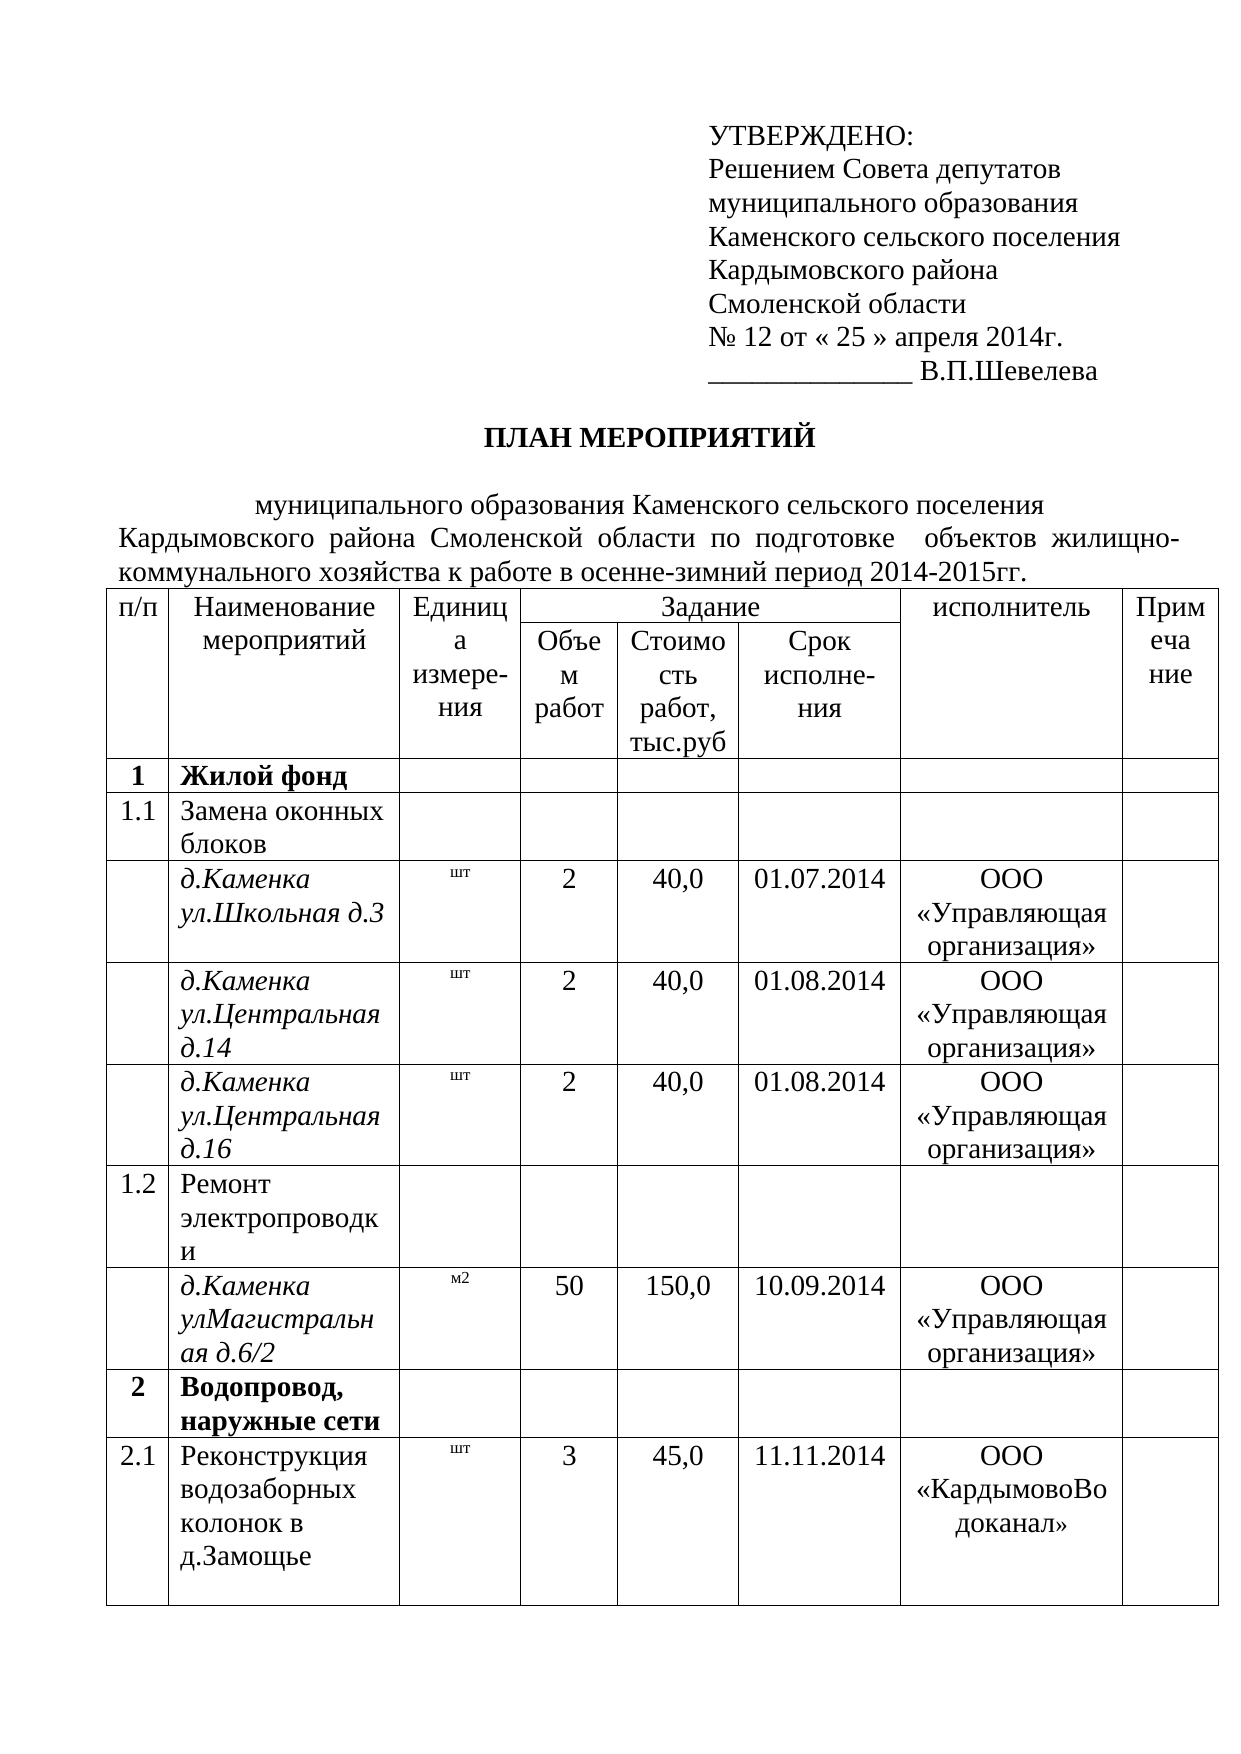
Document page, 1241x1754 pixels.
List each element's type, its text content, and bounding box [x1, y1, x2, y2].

table_cell Ремонт электропроводки [169, 1166, 399, 1267]
table_cell 50 [521, 1268, 617, 1368]
text муниципального образования Каменского сельского поселения [118, 487, 1181, 521]
table_cell [618, 1166, 738, 1267]
table_cell Жилой фонд [169, 759, 399, 792]
table_cell 40,0 [618, 861, 738, 962]
table_cell д.Каменка улМагистральная д.6/2 [169, 1268, 399, 1368]
table_cell [1123, 759, 1218, 792]
table_cell [1123, 1065, 1218, 1165]
table_cell [739, 1166, 900, 1267]
text Кардымовского района Смоленской области по подготовке объектов жилищно-коммунального хозяйства к работе в осенне-зимний период 2014-2015гг. [118, 521, 1181, 588]
table_cell [521, 1370, 617, 1437]
table_cell [1123, 1438, 1218, 1605]
table_cell [400, 759, 520, 792]
table_cell [901, 1370, 1122, 1437]
table_cell 01.08.2014 [739, 1065, 900, 1165]
table_header Единица измере- ния [400, 589, 520, 757]
table_cell Объем работ [521, 623, 617, 757]
text Смоленской области [708, 286, 1181, 319]
table_cell 2.1 [107, 1438, 168, 1605]
table_cell Реконструкция водозаборных колонок в д.Замощье [169, 1438, 399, 1605]
table_cell д.Каменка ул.Школьная д.3 [169, 861, 399, 962]
table_cell [521, 759, 617, 792]
table_cell [739, 759, 900, 792]
table_cell 1 [107, 759, 168, 792]
text № 12 от « 25 » апреля 2014г. [708, 319, 1181, 353]
table_cell [521, 793, 617, 860]
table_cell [901, 1438, 1122, 1605]
table_cell Стоимость работ, тыс.руб [618, 623, 738, 757]
table_cell шт [400, 963, 520, 1063]
table_cell Водопровод, наружные сети [169, 1370, 399, 1437]
table_cell 2 [521, 1065, 617, 1165]
table_cell 40,0 [618, 963, 738, 1063]
table_cell Замена оконных блоков [169, 793, 399, 860]
table_cell [107, 1268, 168, 1368]
table_cell 1.2 [107, 1166, 168, 1267]
table_cell [400, 1370, 520, 1437]
table_cell [901, 759, 1122, 792]
table_cell [901, 793, 1122, 860]
table_cell [618, 793, 738, 860]
table_cell ООО «Управляющая организация» [901, 861, 1122, 962]
text Кардымовского района [708, 252, 1181, 286]
table_cell 10.09.2014 [739, 1268, 900, 1368]
table_cell [618, 759, 738, 792]
table_cell [1123, 963, 1218, 1063]
table_cell 150,0 [618, 1268, 738, 1368]
table_cell [618, 1370, 738, 1437]
text УТВЕРЖДЕНО: [708, 118, 1181, 152]
text Решением Совета депутатов муниципального образования Каменского сельского поселения [708, 152, 1181, 252]
table_cell [400, 1166, 520, 1267]
table_cell д.Каменка ул.Центральная д.14 [169, 963, 399, 1063]
table_cell шт [400, 861, 520, 962]
table_cell [1123, 861, 1218, 962]
table_cell [739, 1370, 900, 1437]
table_cell 11.11.2014 [739, 1438, 900, 1605]
table_header Примеча ние [1123, 589, 1218, 757]
text ______________ В.П.Шевелева [708, 353, 1181, 386]
table_cell шт [400, 1065, 520, 1165]
table_header исполнитель [901, 589, 1122, 757]
table_cell [1123, 1370, 1218, 1437]
table_cell 40,0 [618, 1065, 738, 1165]
table_cell [107, 963, 168, 1063]
table_cell 01.07.2014 [739, 861, 900, 962]
table_cell шт [400, 1438, 520, 1605]
table_cell [521, 1166, 617, 1267]
table_cell [739, 793, 900, 860]
table_cell д.Каменка ул.Центральная д.16 [169, 1065, 399, 1165]
table_cell ООО «Управляющая организация» [901, 1268, 1122, 1368]
table_cell [1123, 1166, 1218, 1267]
table_cell 2 [107, 1370, 168, 1437]
table_cell 2 [521, 861, 617, 962]
table_cell [901, 1166, 1122, 1267]
table_cell 01.08.2014 [739, 963, 900, 1063]
table_cell м2 [400, 1268, 520, 1368]
table_cell 2 [521, 963, 617, 1063]
table_cell 45,0 [618, 1438, 738, 1605]
table_cell ООО «Управляющая организация» [901, 1065, 1122, 1165]
table_cell [107, 861, 168, 962]
table_cell [1123, 793, 1218, 860]
table_cell ООО «Управляющая организация» [901, 963, 1122, 1063]
table_cell 1.1 [107, 793, 168, 860]
text ПЛАН МЕРОПРИЯТИЙ [118, 420, 1181, 453]
table_cell 3 [521, 1438, 617, 1605]
table_header Задание [521, 589, 900, 622]
table_cell [1123, 1268, 1218, 1368]
table_header Наименование мероприятий [169, 589, 399, 757]
table_header п/п [107, 589, 168, 757]
table_cell [107, 1065, 168, 1165]
table_cell [400, 793, 520, 860]
table_cell Срок исполне- ния [739, 623, 900, 757]
